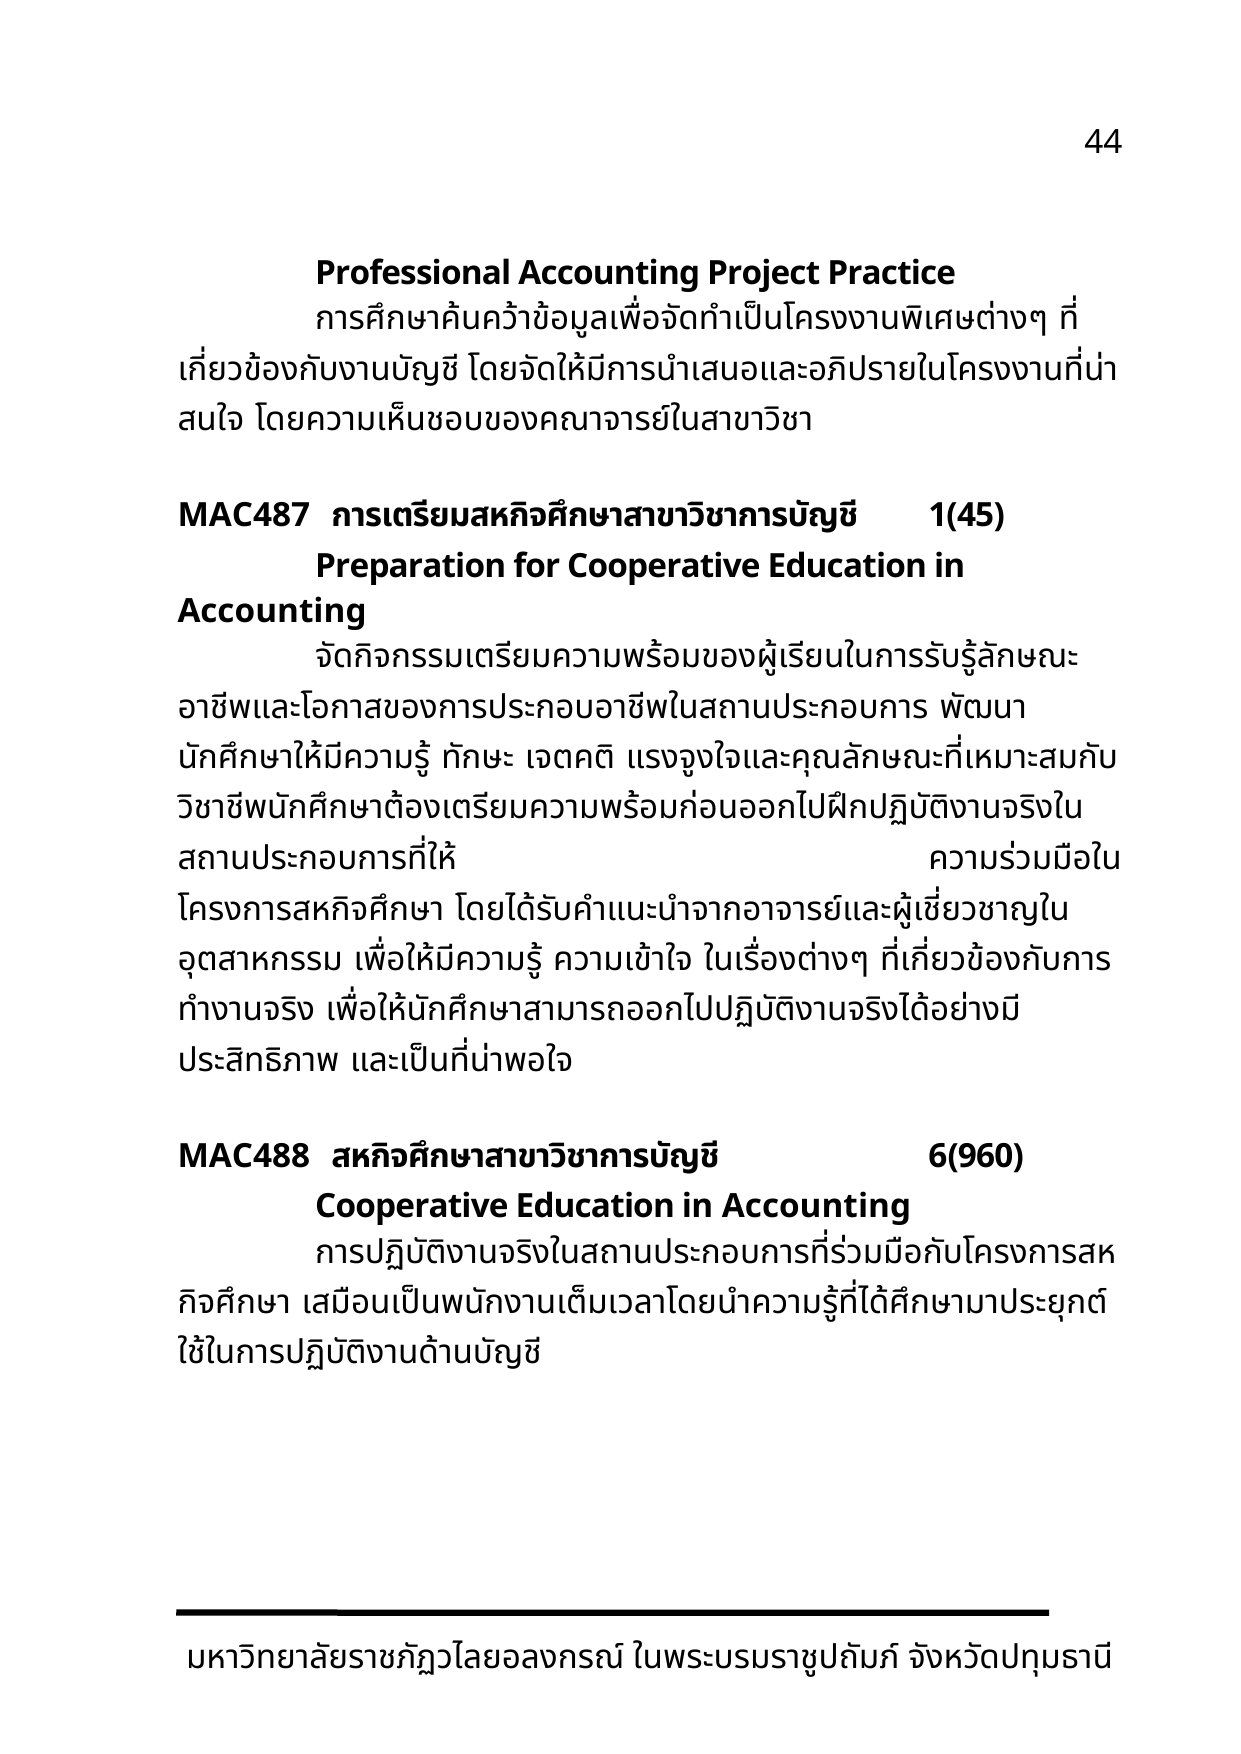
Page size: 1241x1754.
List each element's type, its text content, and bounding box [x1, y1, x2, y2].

text Professional Accounting Project Practice [177, 249, 1122, 294]
text MAC487 การเตรียมสหกิจศึกษาสาขาวิชาการบัญชี 1(45) [177, 491, 1122, 541]
text Preparation for Cooperative Education in Accounting [177, 541, 1122, 632]
text จัดกิจกรรมเตรียมความพร้อมของผู้เรียนในการรับรู้ลักษณะอาชีพและโอกาสของการประกอบอาชีพในสถานประกอบการ พัฒนานักศึกษาให้มีความรู้ ทักษะ เจตคติ แรงจูงใจและคุณลักษณะที่เหมาะสมกับวิชาชีพนักศึกษาต้องเตรียมความพร้อมก่อนออกไปฝึกปฏิบัติงานจริงในสถานประกอบการที่ให้ ความร่วมมือในโครงการสหกิจศึกษา โดยได้รับคำแนะนำจากอาจารย์และผู้เชี่ยวชาญในอุตสาหกรรม เพื่อให้มีความรู้ ความเข้าใจ ในเรื่องต่างๆ ที่เกี่ยวข้องกับการทำงานจริง เพื่อให้นักศึกษาสามารถออกไปปฏิบัติงานจริงได้อย่างมีประสิทธิภาพ และเป็นที่น่าพอใจ [177, 632, 1122, 1086]
text MAC488 สหกิจศึกษาสาขาวิชาการบัญชี 6(960) [177, 1132, 1122, 1182]
text การปฏิบัติงานจริงในสถานประกอบการที่ร่วมมือกับโครงการสหกิจศึกษา เสมือนเป็นพนักงานเต็มเวลาโดยนำความรู้ที่ได้ศึกษามาประยุกต์ใช้ในการปฏิบัติงานด้านบัญชี [177, 1228, 1122, 1379]
text Cooperative Education in Accounting [177, 1182, 1122, 1228]
text การศึกษาค้นคว้าข้อมูลเพื่อจัดทำเป็นโครงงานพิเศษต่างๆ ที่เกี่ยวข้องกับงานบัญชี โดยจัดให้มีการนำเสนอและอภิปรายในโครงงานที่น่าสนใจ โดยความเห็นชอบของคณาจารย์ในสาขาวิชา [177, 294, 1122, 445]
